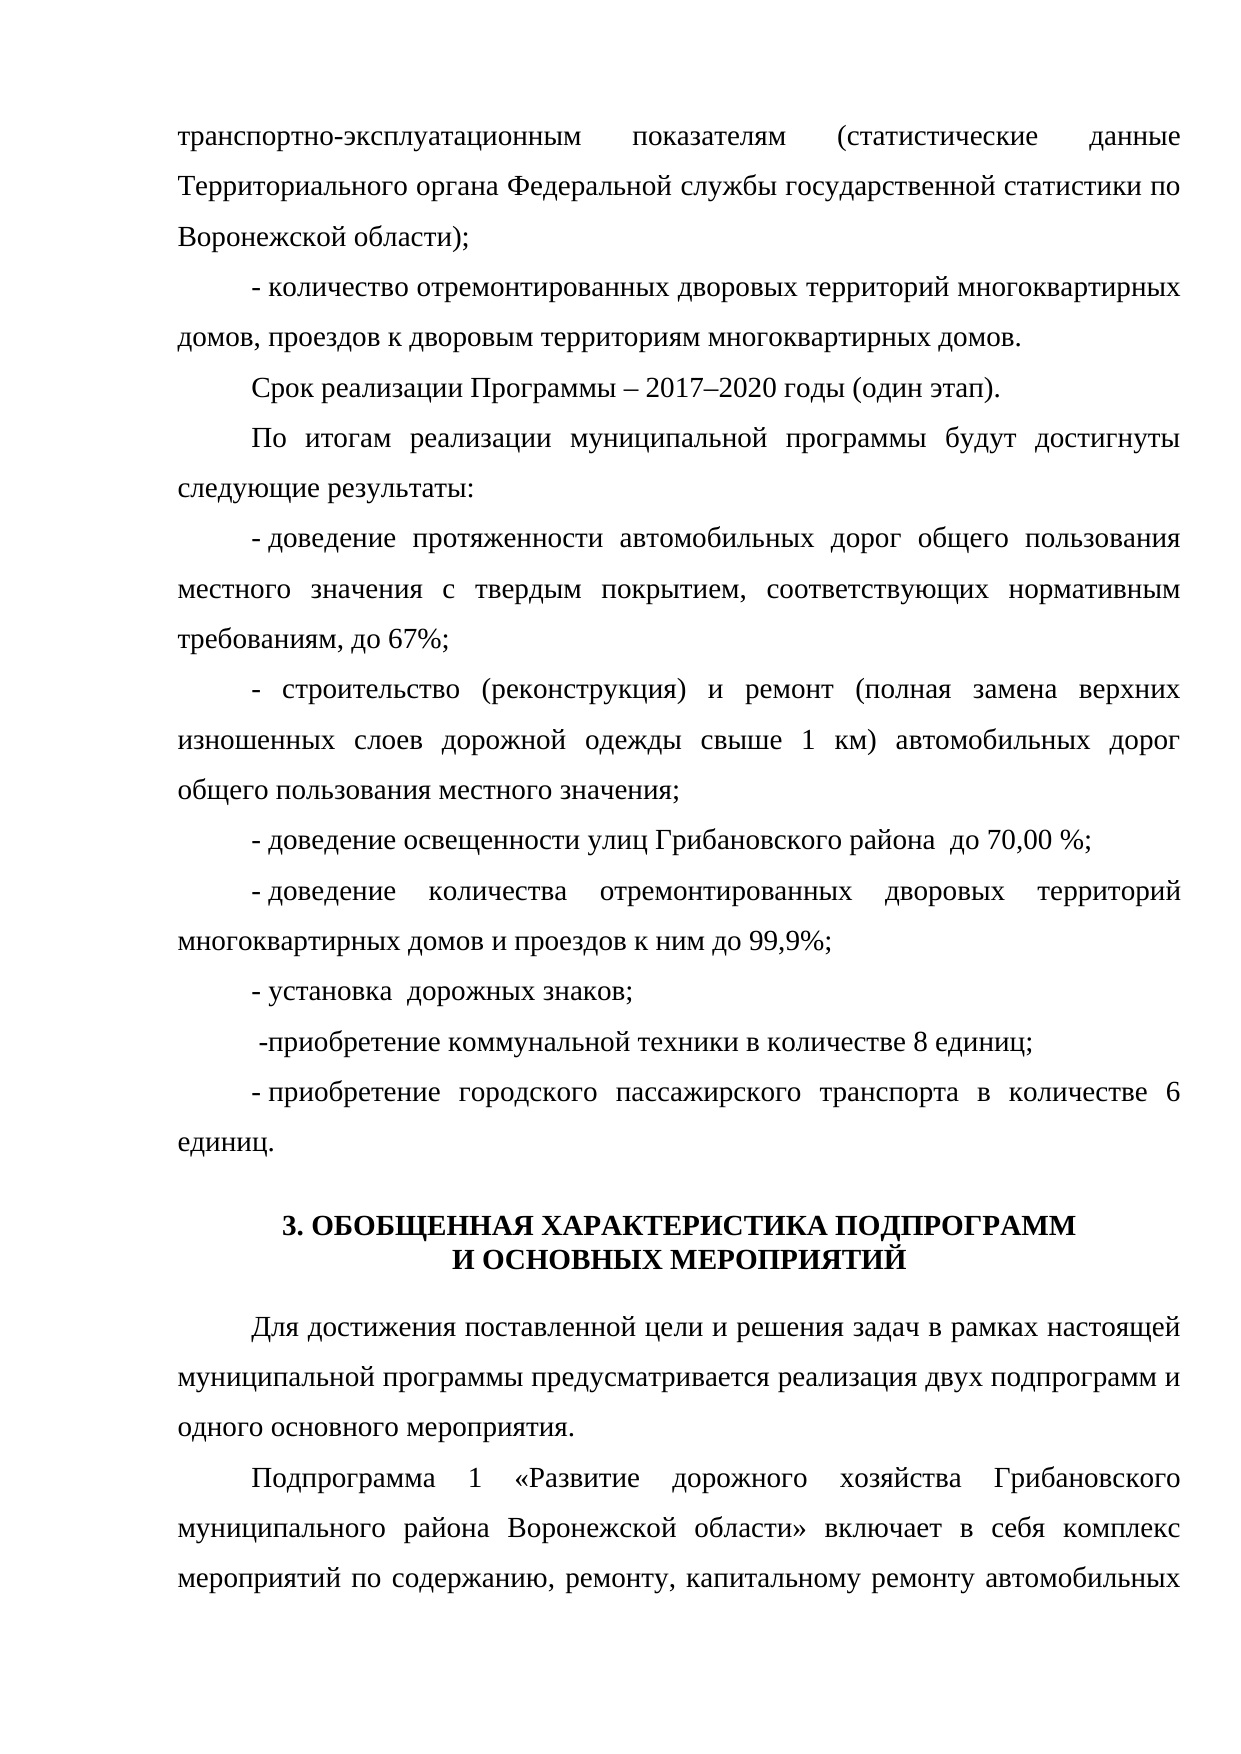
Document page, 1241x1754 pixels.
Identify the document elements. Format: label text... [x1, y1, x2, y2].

text -приобретение коммунальной техники в количестве 8 единиц; [177, 1024, 1181, 1057]
text - строительство (реконструкция) и ремонт (полная замена верхних изношенных слоев дорожной одежды свыше 1 км) автомобильных дорог общего пользования местного значения; [177, 672, 1181, 806]
text Для достижения поставленной цели и решения задач в рамках настоящей муниципальной программы предусматривается реализация двух подпрограмм и одного основного мероприятия. [177, 1309, 1181, 1443]
text - приобретение городского пассажирского транспорта в количестве 6 единиц. [177, 1074, 1181, 1158]
text - количество отремонтированных дворовых территорий многоквартирных домов, проездов к дворовым территориям многоквартирных домов. [177, 269, 1181, 353]
text - установка дорожных знаков; [177, 973, 1181, 1007]
text По итогам реализации муниципальной программы будут достигнуты следующие результаты: [177, 420, 1181, 504]
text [177, 118, 1181, 252]
text 3. ОБОБЩЕННАЯ ХАРАКТЕРИСТИКА ПОДПРОГРАММ [177, 1208, 1181, 1242]
text - доведение протяженности автомобильных дорог общего пользования местного значения с твердым покрытием, соответствующих нормативным требованиям, до 67%; [177, 521, 1181, 655]
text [177, 1460, 1181, 1594]
text И ОСНОВНЫХ МЕРОПРИЯТИЙ [177, 1242, 1181, 1275]
text - доведение освещенности улиц Грибановского района до 70,00 %; [177, 822, 1181, 856]
text - доведение количества отремонтированных дворовых территорий многоквартирных домов и проездов к ним до 99,9%; [177, 873, 1181, 957]
text Срок реализации Программы – 2017–2020 годы (один этап). [177, 370, 1181, 403]
